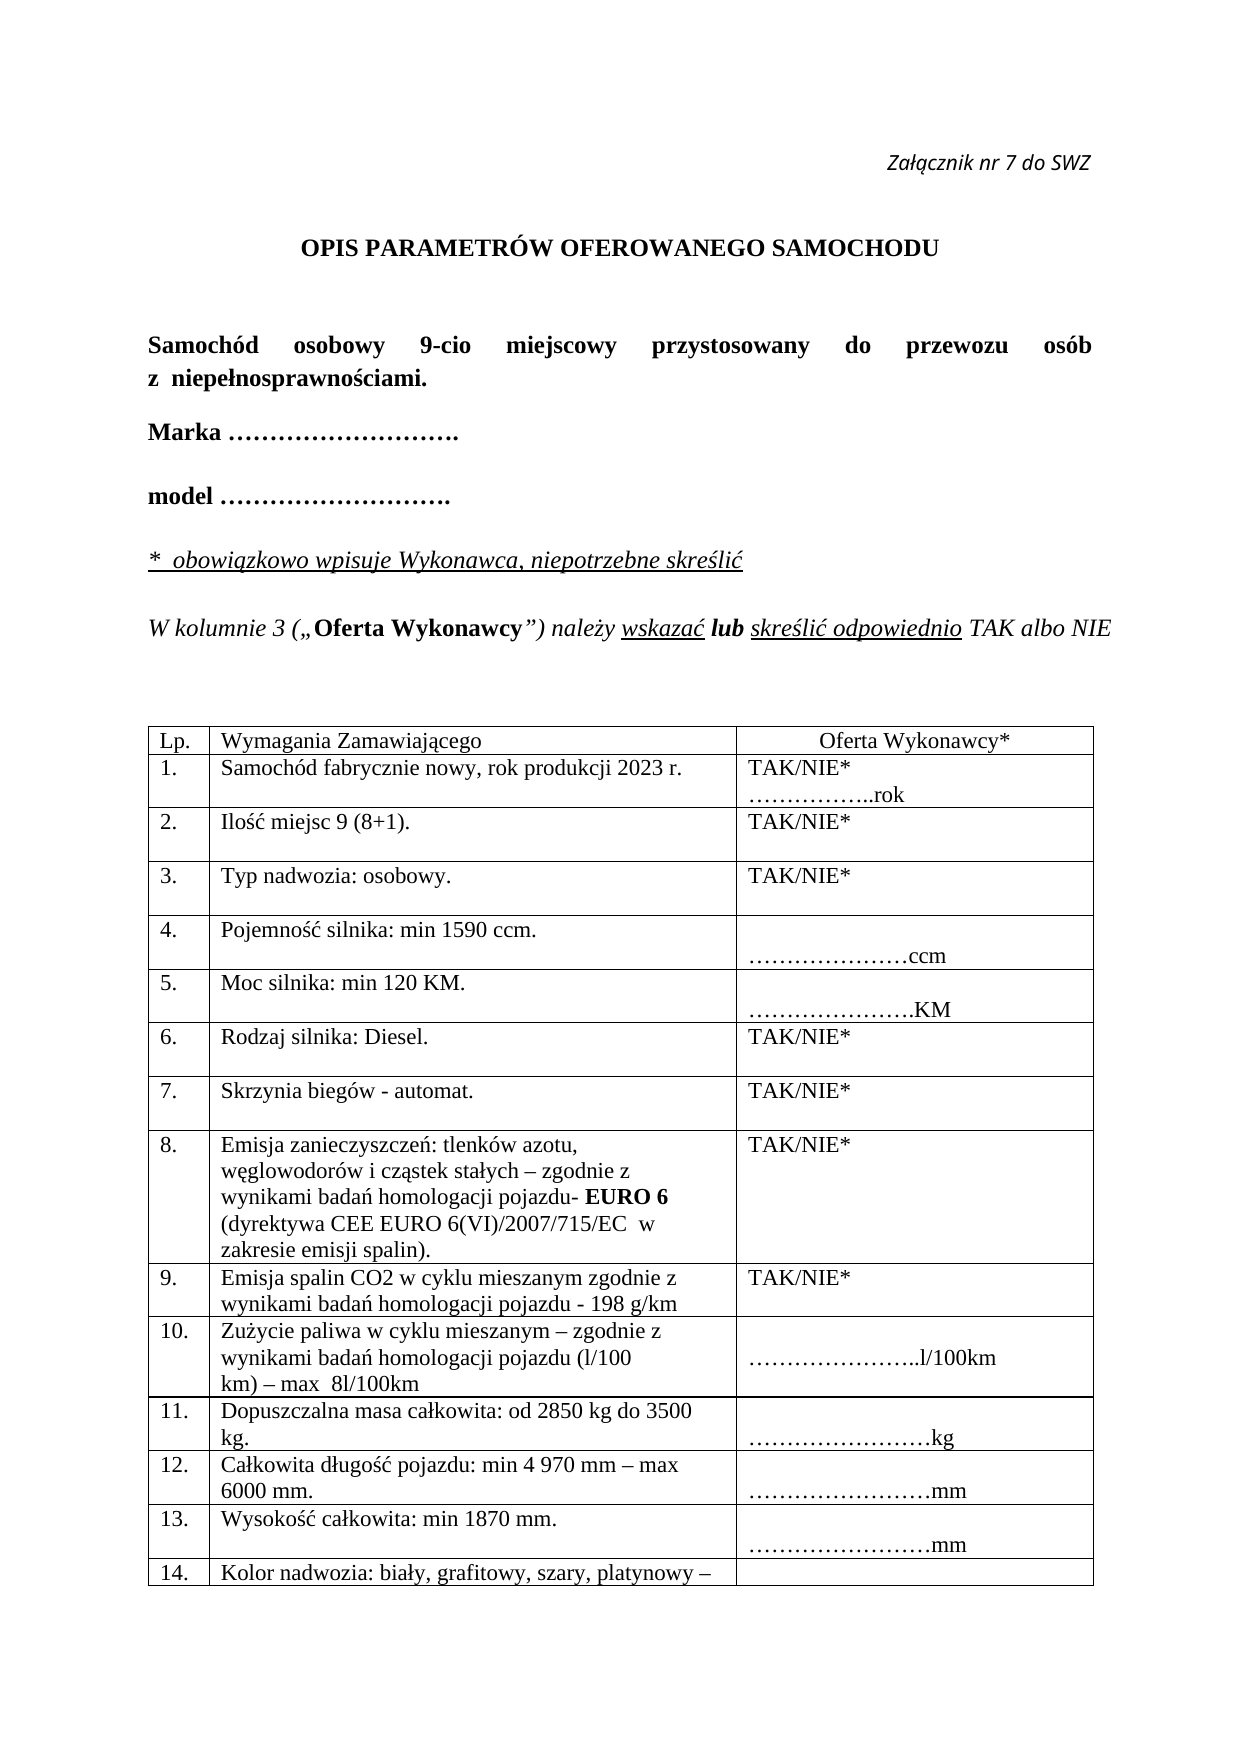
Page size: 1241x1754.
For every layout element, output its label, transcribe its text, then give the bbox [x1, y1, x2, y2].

text Marka ………………………. [148, 417, 1093, 446]
table_cell [149, 862, 209, 915]
table_cell Emisja zanieczyszczeń: tlenków azotu, węglowodorów i cząstek stałych – zgodnie z wynikami badań homologacji pojazdu- EURO 6 (dyrektywa CEE EURO 6(VI)/2007/715/EC w zakresie emisji spalin). [210, 1131, 736, 1262]
table_cell Ilość miejsc 9 (8+1). [210, 808, 736, 861]
text * obowiązkowo wpisuje Wykonawca, niepotrzebne skreślić [148, 545, 1093, 574]
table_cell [737, 1559, 1093, 1585]
text Załącznik nr 7 do SWZ [148, 148, 1093, 176]
table_cell Zużycie paliwa w cyklu mieszanym – zgodnie z wynikami badań homologacji pojazdu (l/100 km) – max 8l/100km [210, 1317, 736, 1396]
table_cell ……………………mm [737, 1505, 1093, 1558]
table_cell Rodzaj silnika: Diesel. [210, 1023, 736, 1076]
table_cell Skrzynia biegów - automat. [210, 1077, 736, 1130]
table_header Oferta Wykonawcy* [737, 727, 1093, 753]
table_cell [149, 808, 209, 861]
table_cell Samochód fabrycznie nowy, rok produkcji 2023 r. [210, 755, 736, 807]
table_cell [149, 970, 209, 1022]
text Samochód osobowy 9-cio miejscowy przystosowany do przewozu osób z niepełnosprawnościami. [148, 330, 1093, 392]
table_cell [149, 1023, 209, 1076]
table_cell TAK/NIE* [737, 1023, 1093, 1076]
table_cell Całkowita długość pojazdu: min 4 970 mm – max 6000 mm. [210, 1451, 736, 1504]
table_cell [149, 1317, 209, 1396]
table_cell [149, 1077, 209, 1130]
table_cell TAK/NIE* ……………..rok [737, 755, 1093, 807]
table_cell TAK/NIE* [737, 1131, 1093, 1262]
table_cell [149, 755, 209, 807]
table_cell [149, 1505, 209, 1558]
table_cell TAK/NIE* [737, 1264, 1093, 1316]
table_cell …………………ccm [737, 916, 1093, 968]
table_cell ……………………mm [737, 1451, 1093, 1504]
table_cell Pojemność silnika: min 1590 ccm. [210, 916, 736, 968]
table_header Wymagania Zamawiającego [210, 727, 736, 753]
table_cell [149, 1131, 209, 1262]
table_cell TAK/NIE* [737, 1077, 1093, 1130]
text W kolumnie 3 („Oferta Wykonawcy”) należy wskazać lub skreślić odpowiednio TAK albo NIE [148, 613, 1137, 642]
table_cell Emisja spalin CO2 w cyklu mieszanym zgodnie z wynikami badań homologacji pojazdu - 198 g/km [210, 1264, 736, 1316]
table_cell TAK/NIE* [737, 808, 1093, 861]
table_cell [149, 1264, 209, 1316]
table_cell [210, 1559, 736, 1585]
table_cell ………………….KM [737, 970, 1093, 1022]
table_cell Moc silnika: min 120 KM. [210, 970, 736, 1022]
table_cell Typ nadwozia: osobowy. [210, 862, 736, 915]
text Opis parametrów oferowanego samochodu [148, 233, 1093, 262]
table_cell Wysokość całkowita: min 1870 mm. [210, 1505, 736, 1558]
table_cell [149, 916, 209, 968]
table_header Lp. [149, 727, 209, 753]
table_cell [149, 1451, 209, 1504]
table_cell [149, 1398, 209, 1450]
text model ………………………. [148, 481, 1093, 510]
table_cell …………………..l/100km [737, 1317, 1093, 1396]
table_cell Dopuszczalna masa całkowita: od 2850 kg do 3500 kg. [210, 1398, 736, 1450]
table_cell TAK/NIE* [737, 862, 1093, 915]
table_cell ……………………kg [737, 1398, 1093, 1450]
table_cell [149, 1559, 209, 1585]
